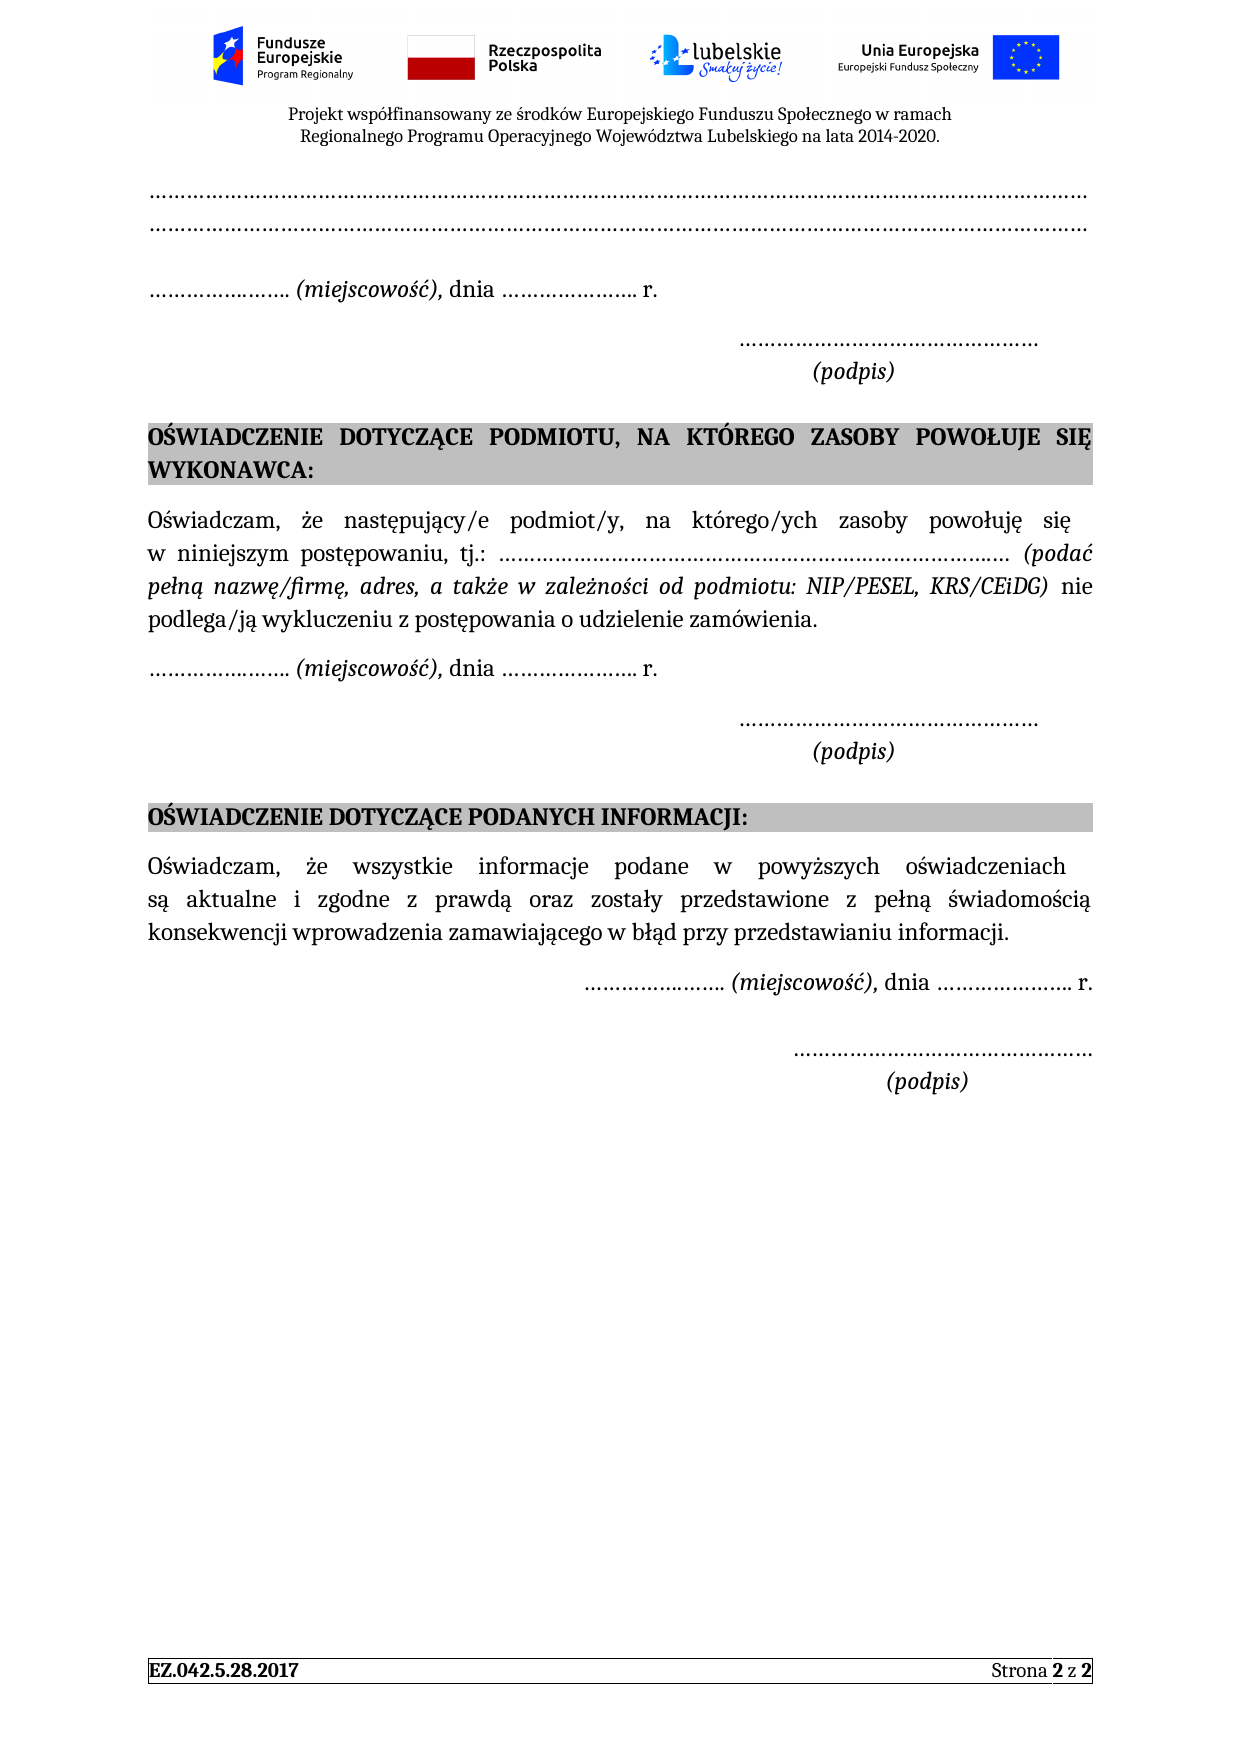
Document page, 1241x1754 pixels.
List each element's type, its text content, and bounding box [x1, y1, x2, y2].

text …………….……. (miejscowość), dnia …………………. r. [148, 275, 1093, 303]
text OŚWIADCZENIE DOTYCZĄCE PODANYCH INFORMACJI: [148, 803, 1093, 832]
text (podpis) [148, 1067, 1093, 1096]
text ………………………………………… [148, 704, 1093, 732]
text ………………………………………… [148, 1034, 1093, 1063]
text …………….……. (miejscowość), dnia …………………. r. [148, 654, 1093, 683]
text (podpis) [738, 737, 1093, 766]
picture [147, 6, 1093, 104]
text …………….……. (miejscowość), dnia …………………. r. [148, 968, 1093, 997]
text OŚWIADCZENIE DOTYCZĄCE PODMIOTU, NA KTÓREGO ZASOBY POWOŁUJE SIĘ WYKONAWCA: [148, 423, 1093, 485]
text ………………………………………… [148, 324, 1093, 353]
text Oświadczam, że następujący/e podmiot/y, na którego/ych zasoby powołuję się w niniejszym postępowaniu, tj.: …………………………………………………………………….… (podać pełną nazwę/firmę, adres, a także w zależności od podmiotu: NIP/PESEL, KRS/CEiDG) nie podlega/ją wykluczeniu z postępowania o udzielenie zamówienia. [148, 506, 1093, 633]
text Oświadczam, że wszystkie informacje podane w powyższych oświadczeniach są aktualne i zgodne z prawdą oraz zostały przedstawione z pełną świadomością konsekwencji wprowadzenia zamawiającego w błąd przy przedstawianiu informacji. [148, 852, 1093, 947]
text (podpis) [738, 357, 1093, 386]
text ………………………………………………………………………………………………………………………………………………………………………………………………………………………………………………………………………… [148, 176, 1093, 237]
